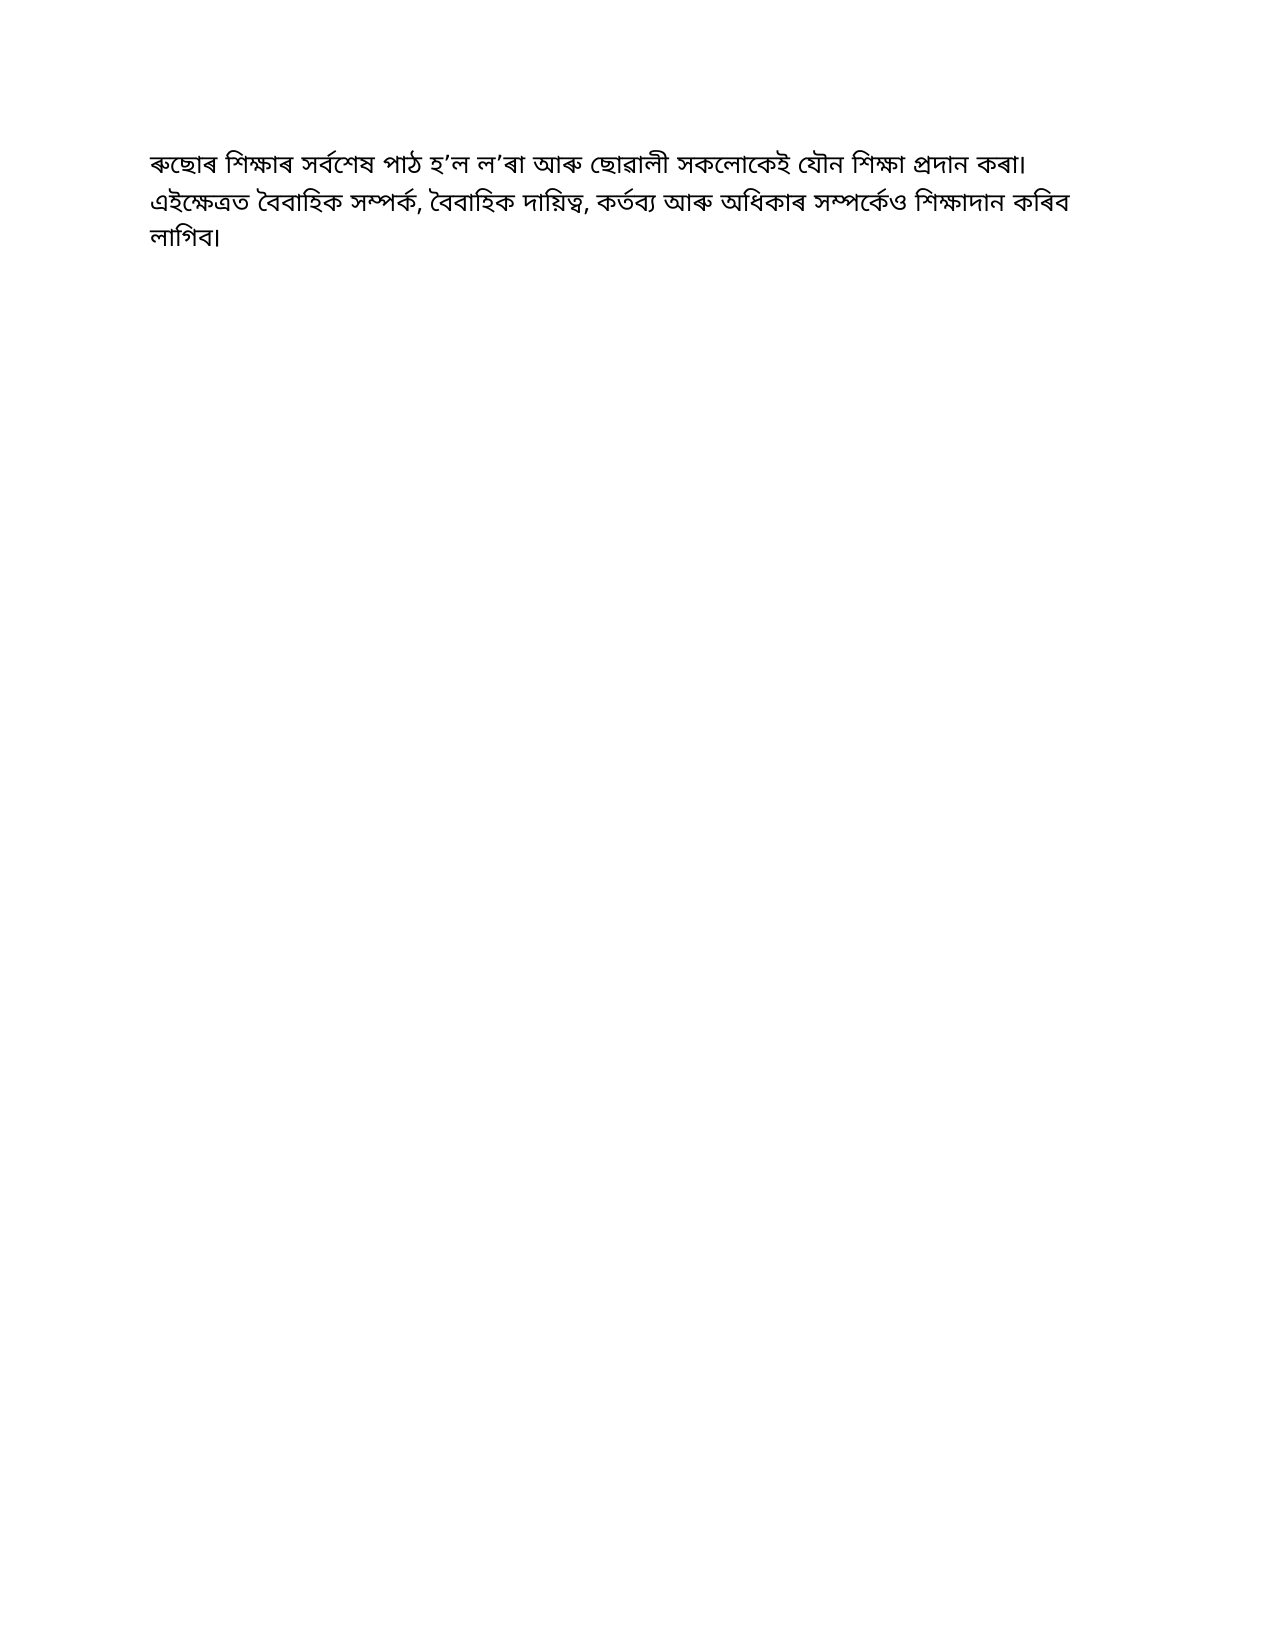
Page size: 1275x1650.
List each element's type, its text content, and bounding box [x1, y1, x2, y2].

text ৰুছোৰ শিক্ষাৰ সর্বশেষ পাঠ হ’ল ল’ৰা আৰু ছোৱালী সকলোকেই যৌন শিক্ষা প্ৰদান কৰা। এইক্ষেত্ৰত বৈবাহিক সম্পর্ক, বৈবাহিক দায়িত্ব, কর্তব্য আৰু অধিকাৰ সম্পর্কেও শিক্ষাদান কৰিব লাগিব। [150, 150, 1125, 252]
